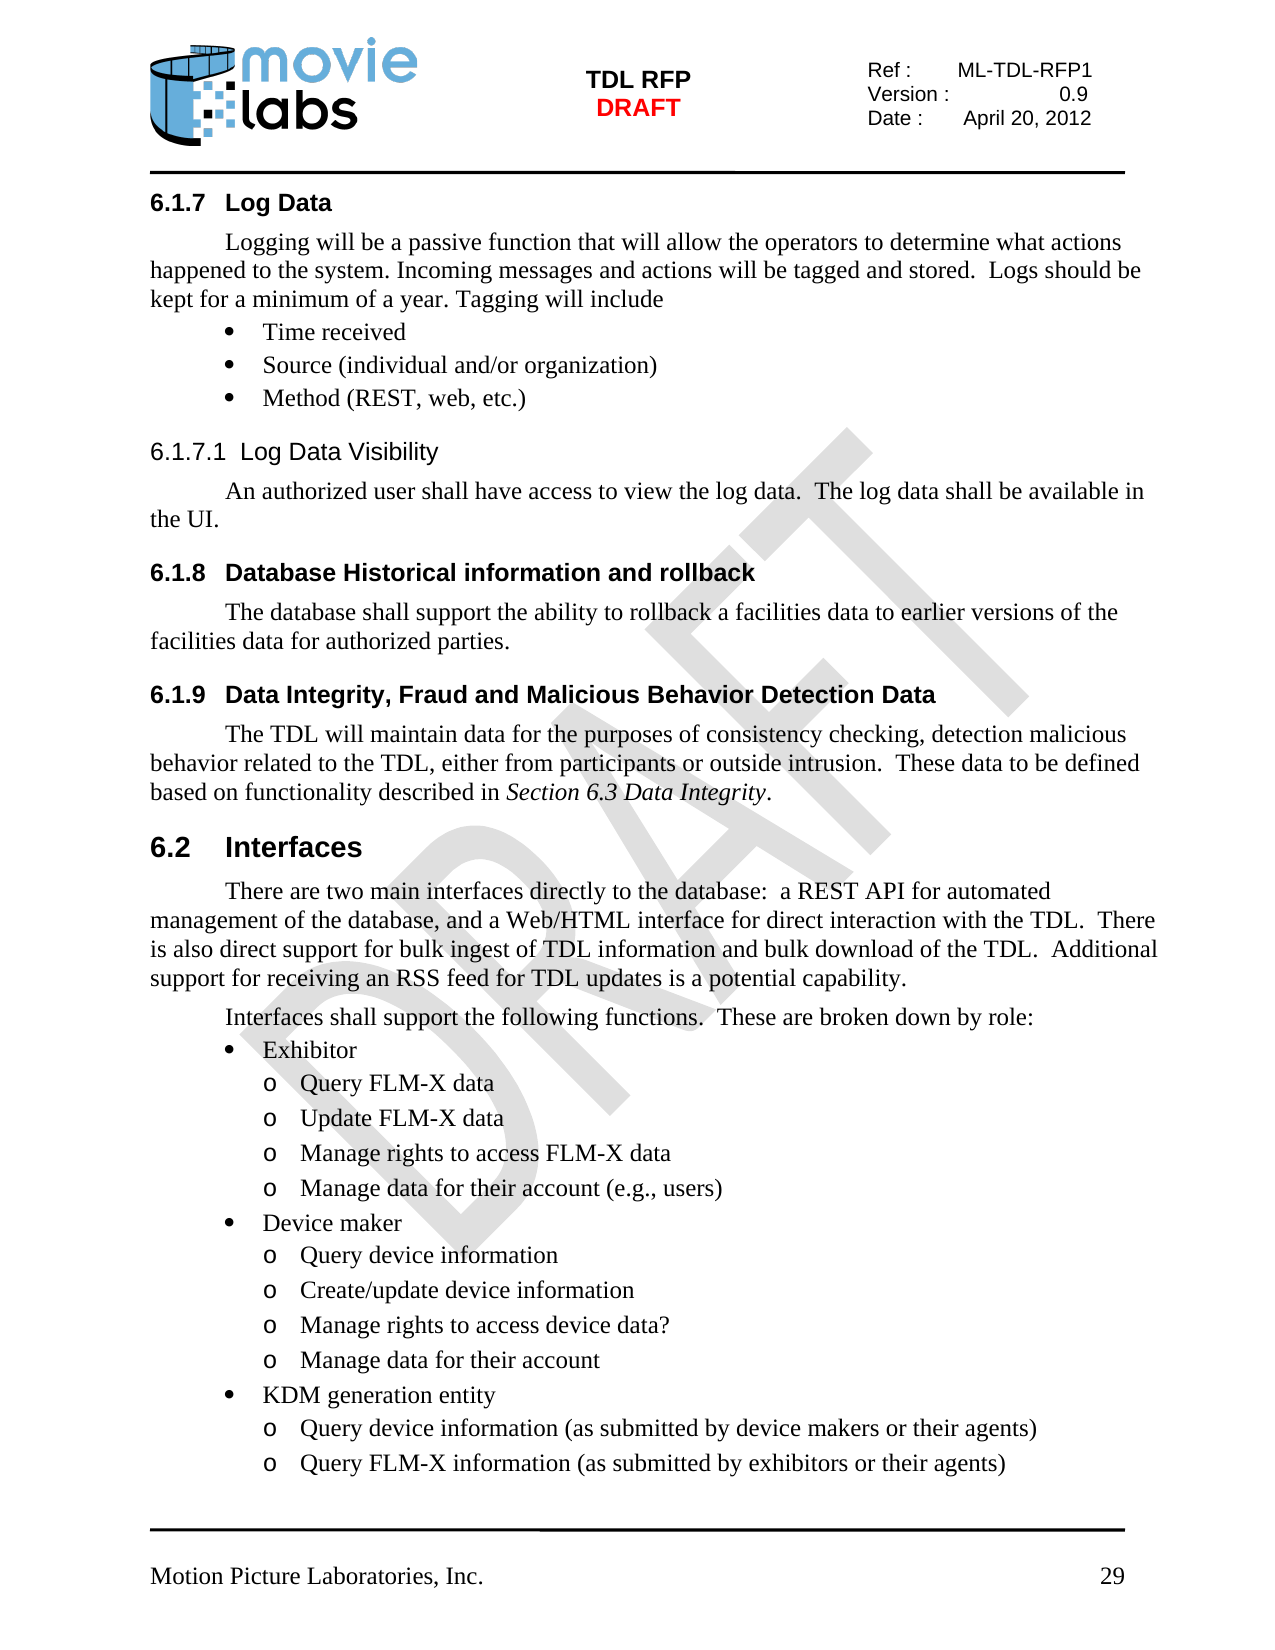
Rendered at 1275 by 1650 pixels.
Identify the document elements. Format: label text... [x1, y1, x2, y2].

list Manage data for their account [262, 1346, 1162, 1376]
subtitle Database Historical information and rollback [150, 558, 1162, 587]
list Exhibitor [225, 1035, 1162, 1063]
list Query FLM-X data [262, 1068, 1162, 1098]
text An authorized user shall have access to view the log data. The log data shall be available in the UI. [150, 476, 1162, 533]
text Logging will be a passive function that will allow the operators to determine what actions happened to the system. Incoming messages and actions will be tagged and stored. Logs should be kept for a minimum of a year. Tagging will include [150, 227, 1162, 313]
list Manage rights to access device data? [262, 1311, 1162, 1341]
subtitle Data Integrity, Fraud and Malicious Behavior Detection Data [150, 680, 1162, 709]
list Method (REST, web, etc.) [225, 383, 1162, 412]
subtitle Log Data Visibility [150, 437, 1162, 465]
list Query device information [262, 1241, 1162, 1271]
list Manage data for their account (e.g., users) [262, 1173, 1162, 1203]
list Query device information (as submitted by device makers or their agents) [262, 1413, 1162, 1444]
text Interfaces shall support the following functions. These are broken down by role: [150, 1002, 1162, 1031]
list Create/update device information [262, 1276, 1162, 1306]
list Update FLM-X data [262, 1103, 1162, 1133]
text The TDL will maintain data for the purposes of consistency checking, detection malicious behavior related to the TDL, either from participants or outside intrusion. These data to be defined based on functionality described in Section 6.3 Data Integrity. [150, 719, 1162, 805]
text The database shall support the ability to rollback a facilities data to earlier versions of the facilities data for authorized parties. [150, 597, 1162, 655]
subtitle Interfaces [150, 830, 1162, 864]
list Time received [225, 317, 1162, 346]
text There are two main interfaces directly to the database: a REST API for automated management of the database, and a Web/HTML interface for direct interaction with the TDL. There is also direct support for bulk ingest of TDL information and bulk download of the TDL. Additional support for receiving an RSS feed for TDL updates is a potential capability. [150, 876, 1162, 991]
list Query FLM-X information (as submitted by exhibitors or their agents) [262, 1448, 1162, 1479]
list Source (individual and/or organization) [225, 350, 1162, 379]
list Manage rights to access FLM-X data [262, 1138, 1162, 1168]
list Device maker [225, 1208, 1162, 1236]
subtitle Log Data [150, 187, 1162, 216]
picture [150, 37, 418, 146]
list KDM generation entity [225, 1381, 1162, 1409]
